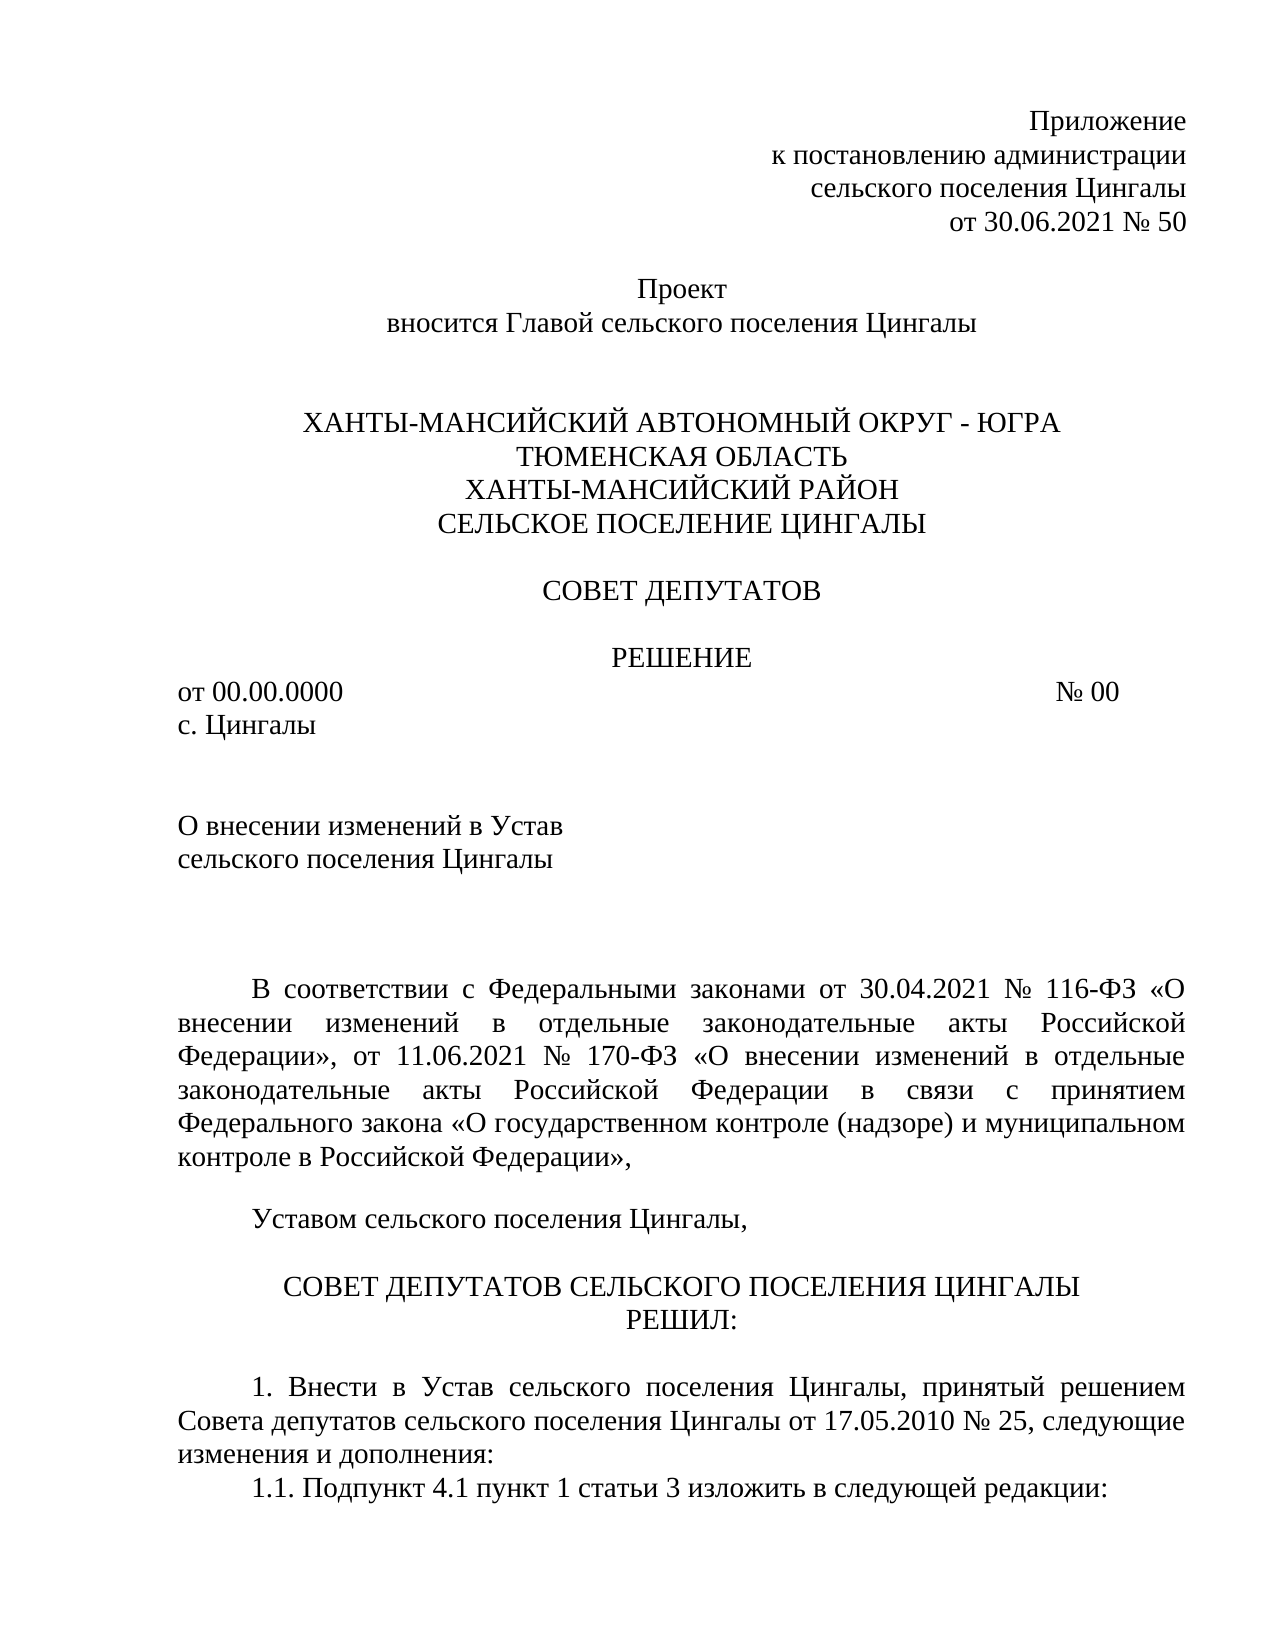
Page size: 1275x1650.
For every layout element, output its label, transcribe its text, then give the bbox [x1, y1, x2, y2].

text РЕШЕНИЕ [177, 640, 1186, 674]
text вносится Главой сельского поселения Цингалы [177, 305, 1186, 338]
text Приложение [177, 103, 1186, 137]
text 1.1. Подпункт 4.1 пункт 1 статьи 3 изложить в следующей редакции: [177, 1470, 1186, 1503]
text РЕШИЛ: [177, 1302, 1186, 1336]
text от 30.06.2021 № 50 [177, 204, 1186, 238]
text СЕЛЬСКОЕ ПОСЕЛЕНИЕ ЦИНГАЛЫ [177, 506, 1186, 539]
text Проект [177, 271, 1186, 305]
text сельского поселения Цингалы [177, 171, 1186, 204]
text ХАНТЫ-МАНСИЙСКИЙ АВТОНОМНЫЙ ОКРУГ - ЮГРА [177, 405, 1186, 439]
text сельского поселения Цингалы [177, 841, 1186, 875]
text с. Цингалы [177, 707, 1186, 741]
text к постановлению администрации [177, 137, 1186, 171]
text СОВЕТ ДЕПУТАТОВ [177, 573, 1186, 607]
text СОВЕТ ДЕПУТАТОВ СЕЛЬСКОГО ПОСЕЛЕНИЯ ЦИНГАЛЫ [177, 1269, 1186, 1302]
text ХАНТЫ-МАНСИЙСКИЙ РАЙОН [177, 472, 1186, 506]
text В соответствии с Федеральными законами от 30.04.2021 № 116-ФЗ «О внесении изменений в отдельные законодательные акты Российской Федерации», от 11.06.2021 № 170-ФЗ «О внесении изменений в отдельные законодательные акты Российской Федерации в связи с принятием Федерального закона «О государственном контроле (надзоре) и муниципальном контроле в Российской Федерации», [177, 971, 1186, 1172]
text 1. Внести в Устав сельского поселения Цингалы, принятый решением Совета депутатов сельского поселения Цингалы от 17.05.2010 № 25, следующие изменения и дополнения: [177, 1369, 1186, 1470]
text ТЮМЕНСКАЯ ОБЛАСТЬ [177, 439, 1186, 472]
text Уставом сельского поселения Цингалы, [177, 1202, 1186, 1235]
text от 00.00.0000 № 00 [177, 674, 1186, 707]
text О внесении изменений в Устав [177, 808, 1186, 841]
